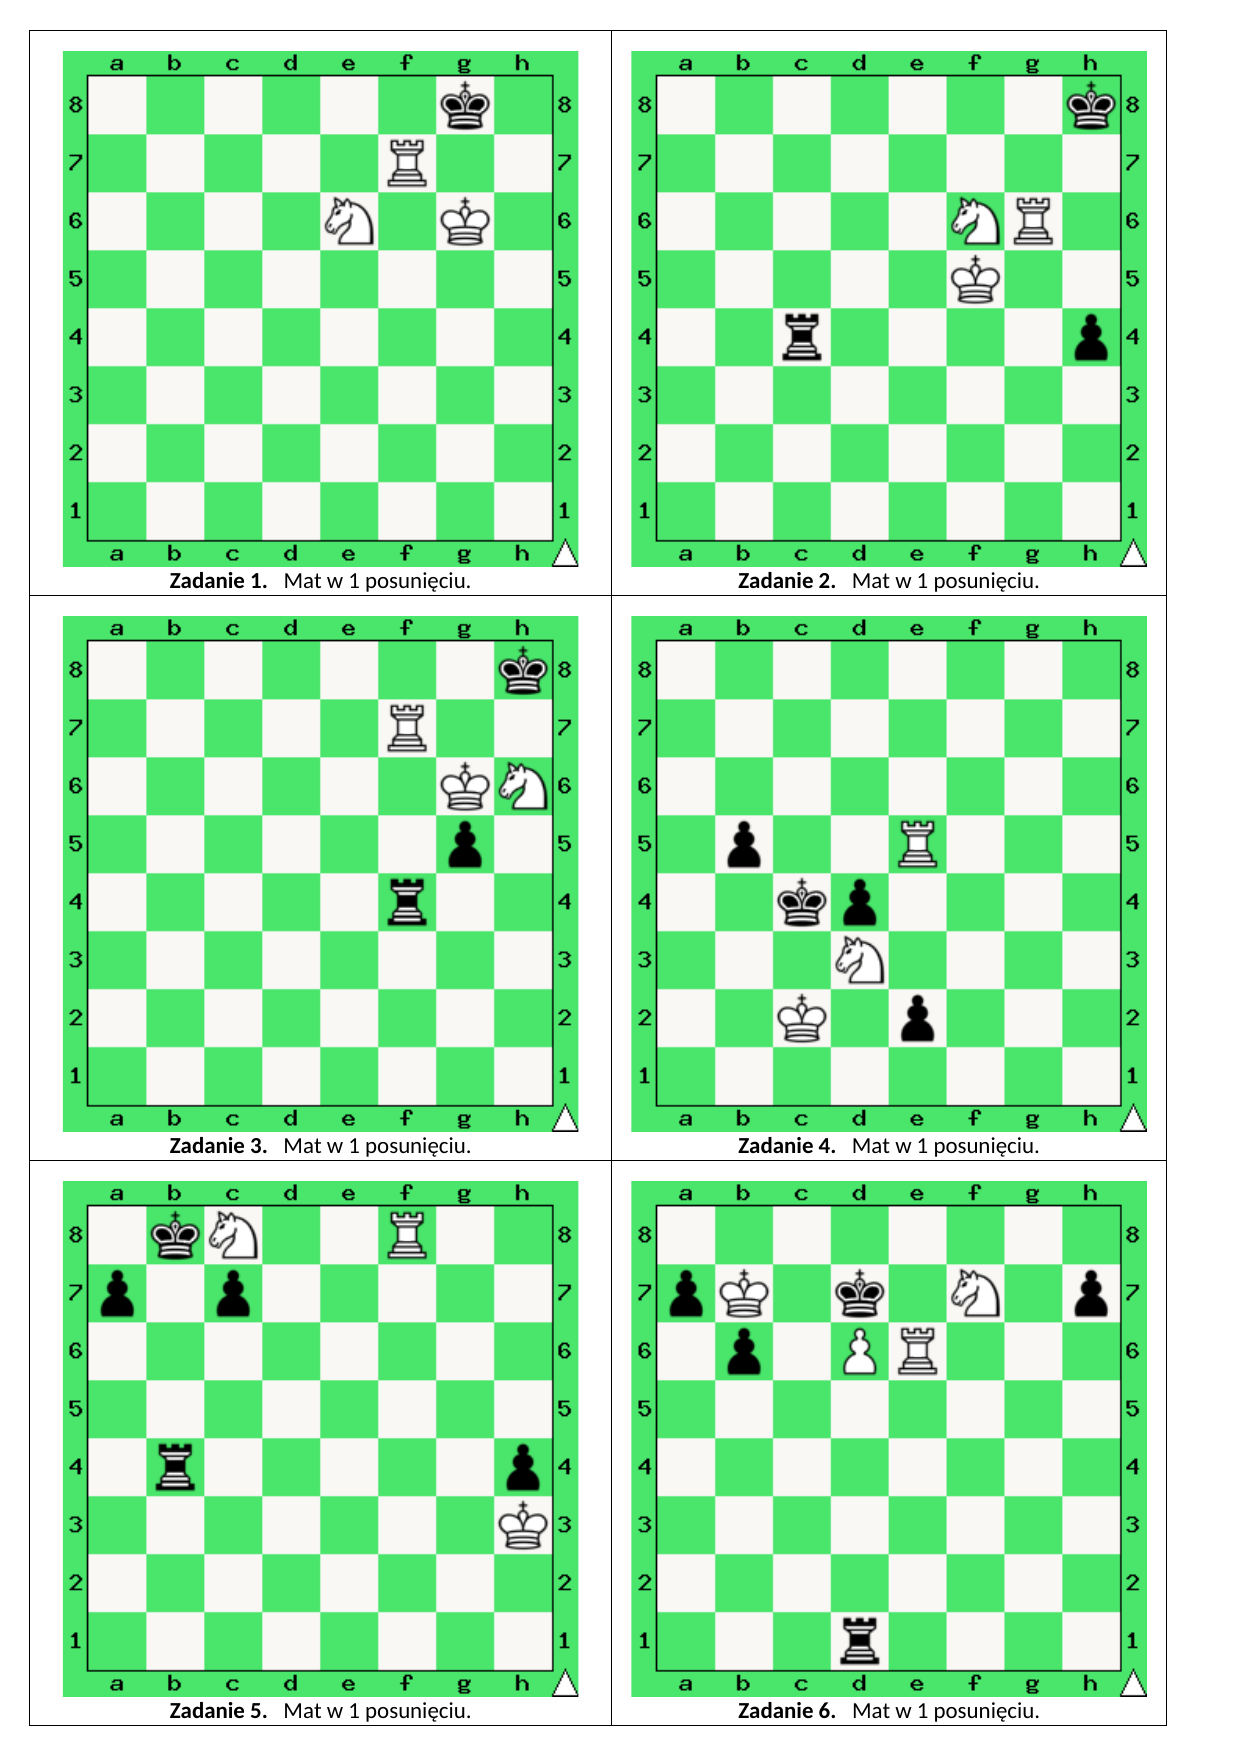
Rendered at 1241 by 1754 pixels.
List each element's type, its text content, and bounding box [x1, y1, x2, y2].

picture [62, 51, 579, 567]
table_cell Zadanie 3. Mat w 1 posunięciu. [30, 596, 611, 1159]
picture [62, 616, 579, 1132]
picture [631, 616, 1147, 1132]
picture [631, 1181, 1147, 1697]
table_cell Zadanie 4. Mat w 1 posunięciu. [612, 596, 1166, 1159]
picture [631, 51, 1147, 567]
table_header Zadanie 2. Mat w 1 posunięciu. [612, 31, 1166, 594]
table_cell Zadanie 5. Mat w 1 posunięciu. [30, 1161, 611, 1724]
picture [62, 1181, 579, 1697]
table_cell Zadanie 6. Mat w 1 posunięciu. [612, 1161, 1166, 1724]
table_header Zadanie 1. Mat w 1 posunięciu. [30, 31, 611, 594]
